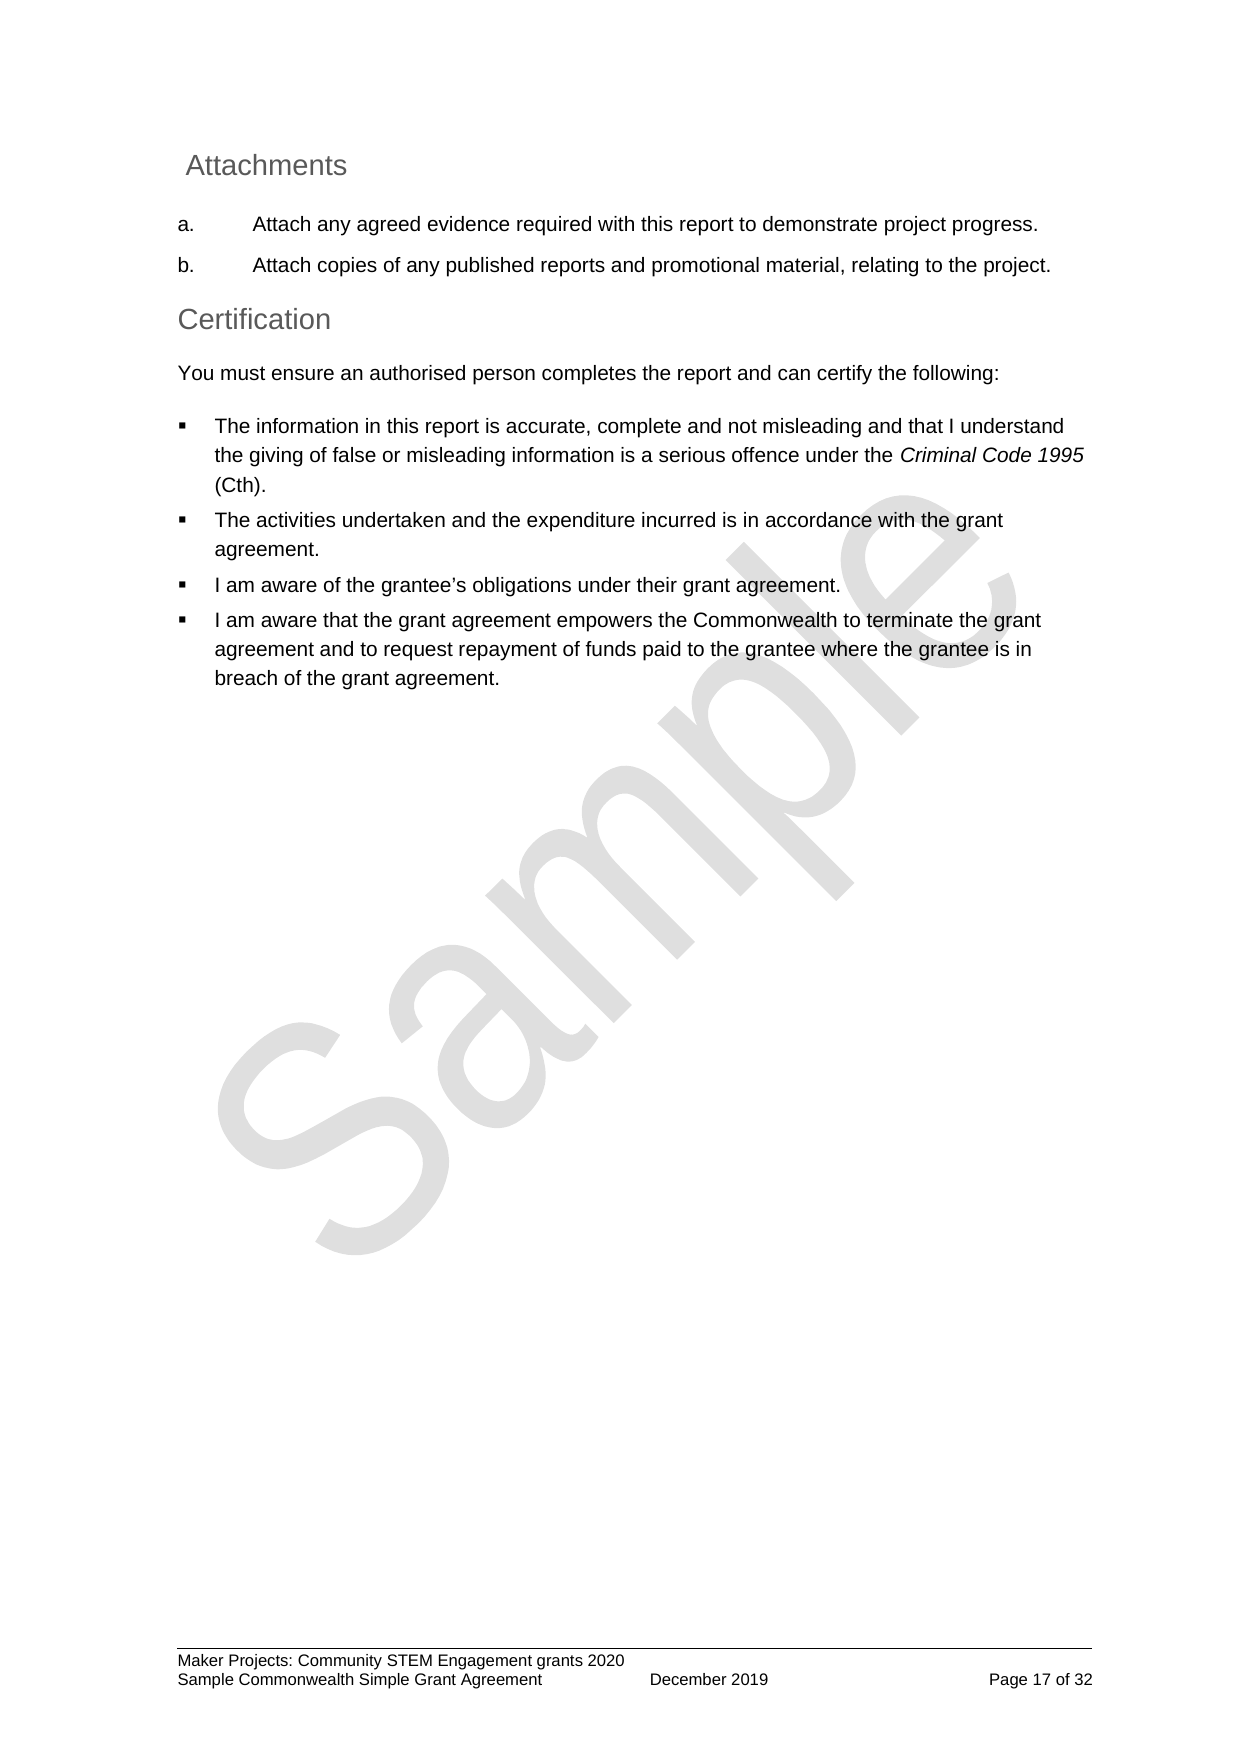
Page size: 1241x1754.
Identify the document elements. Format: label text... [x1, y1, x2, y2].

list The activities undertaken and the expenditure incurred is in accordance with the grant agreement. [177, 503, 1092, 561]
list The information in this report is accurate, complete and not misleading and that I understand the giving of false or misleading information is a serious offence under the Criminal Code 1995 (Cth). [177, 409, 1092, 496]
text You must ensure an authorised person completes the report and can certify the following: [177, 361, 1092, 384]
subtitle Attachments [177, 148, 1092, 181]
list Attach any agreed evidence required with this report to demonstrate project progress. [177, 206, 1092, 235]
list Attach copies of any published reports and promotional material, relating to the project. [177, 248, 1092, 277]
list I am aware that the grant agreement empowers the Commonwealth to terminate the grant agreement and to request repayment of funds paid to the grantee where the grantee is in breach of the grant agreement. [177, 603, 1092, 690]
list I am aware of the grantee’s obligations under their grant agreement. [177, 567, 1092, 596]
subtitle Certification [177, 302, 1092, 336]
